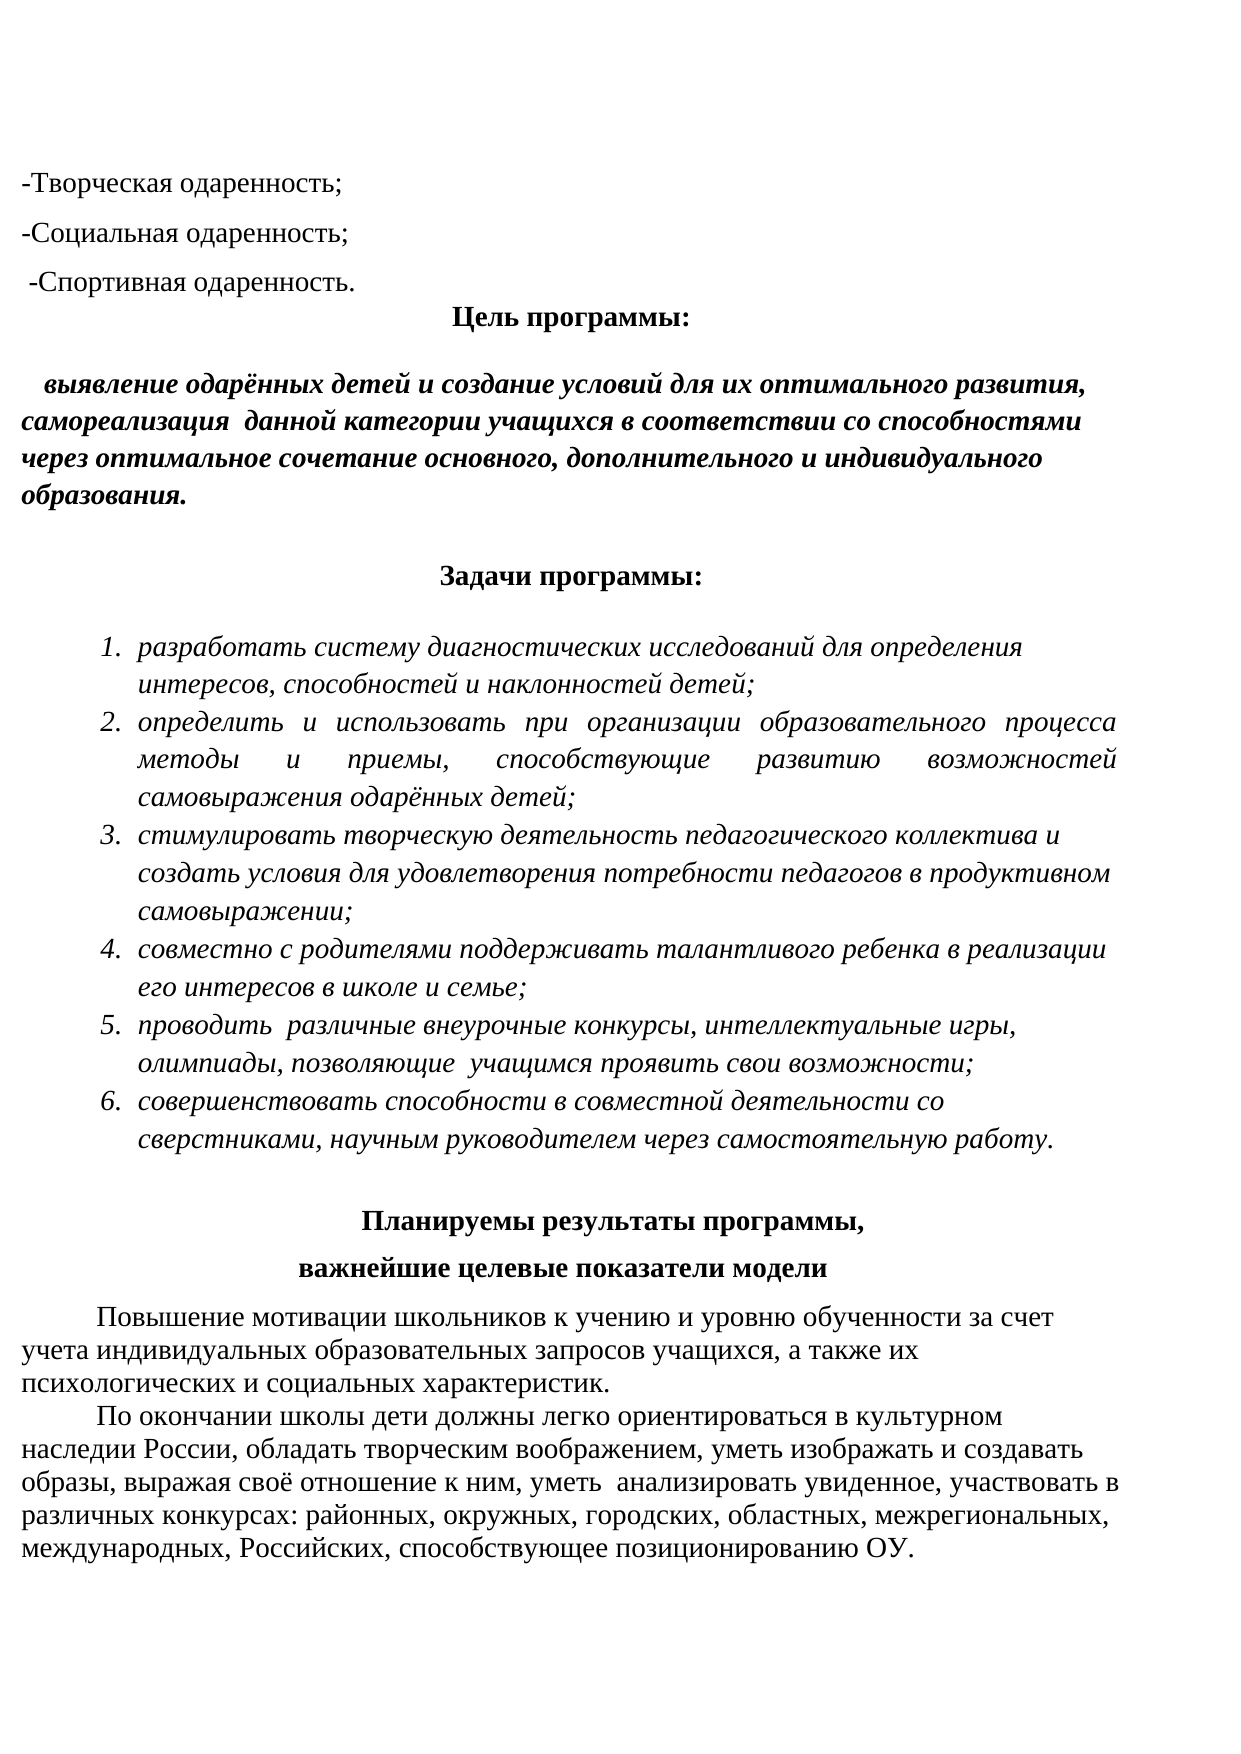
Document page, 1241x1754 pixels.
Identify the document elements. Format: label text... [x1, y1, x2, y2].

text -Спортивная одаренность. [21, 252, 1126, 301]
text По окончании школы дети должны легко ориентироваться в культурном наследии России, обладать творческим воображением, уметь изображать и создавать образы, выражая своё отношение к ним, уметь анализировать увиденное, участвовать в различных конкурсах: районных, окружных, городских, областных, межрегиональных, международных, Российских, способствующее позиционированию ОУ. [21, 1399, 1126, 1564]
text Задачи программы: [19, 560, 1123, 592]
list определить и использовать при организации образовательного процесса методы и приемы, способствующие развитию возможностей самовыражения одарённых детей; [100, 701, 1117, 814]
text Планируемы результаты программы, [100, 1205, 1126, 1236]
list стимулировать творческую деятельность педагогического коллектива и создать условия для удовлетворения потребности педагогов в продуктивном самовыражении; [100, 814, 1126, 928]
text выявление одарённых детей и создание условий для их оптимального развития, самореализация данной категории учащихся в соответствии со способностями через оптимальное сочетание основного, дополнительного и индивидуального образования. [21, 364, 1103, 512]
list совершенствовать способности в совместной деятельности со сверстниками, научным руководителем через самостоятельную работу. [100, 1080, 1126, 1156]
text -Творческая одаренность; [21, 153, 1126, 202]
text -Социальная одаренность; [21, 202, 1126, 252]
list совместно с родителями поддерживать талантливого ребенка в реализации его интересов в школе и семье; [100, 928, 1126, 1004]
text важнейшие целевые показатели модели [138, 1253, 1126, 1284]
list проводить различные внеурочные конкурсы, интеллектуальные игры, олимпиады, позволяющие учащимся проявить свои возможности; [100, 1004, 1126, 1080]
list разработать систему диагностических исследований для определения интересов, способностей и наклонностей детей; [100, 626, 1126, 701]
text Повышение мотивации школьников к учению и уровню обученности за счет учета индивидуальных образовательных запросов учащихся, а также их психологических и социальных характеристик. [21, 1300, 1126, 1399]
text Цель программы: [19, 301, 1123, 333]
